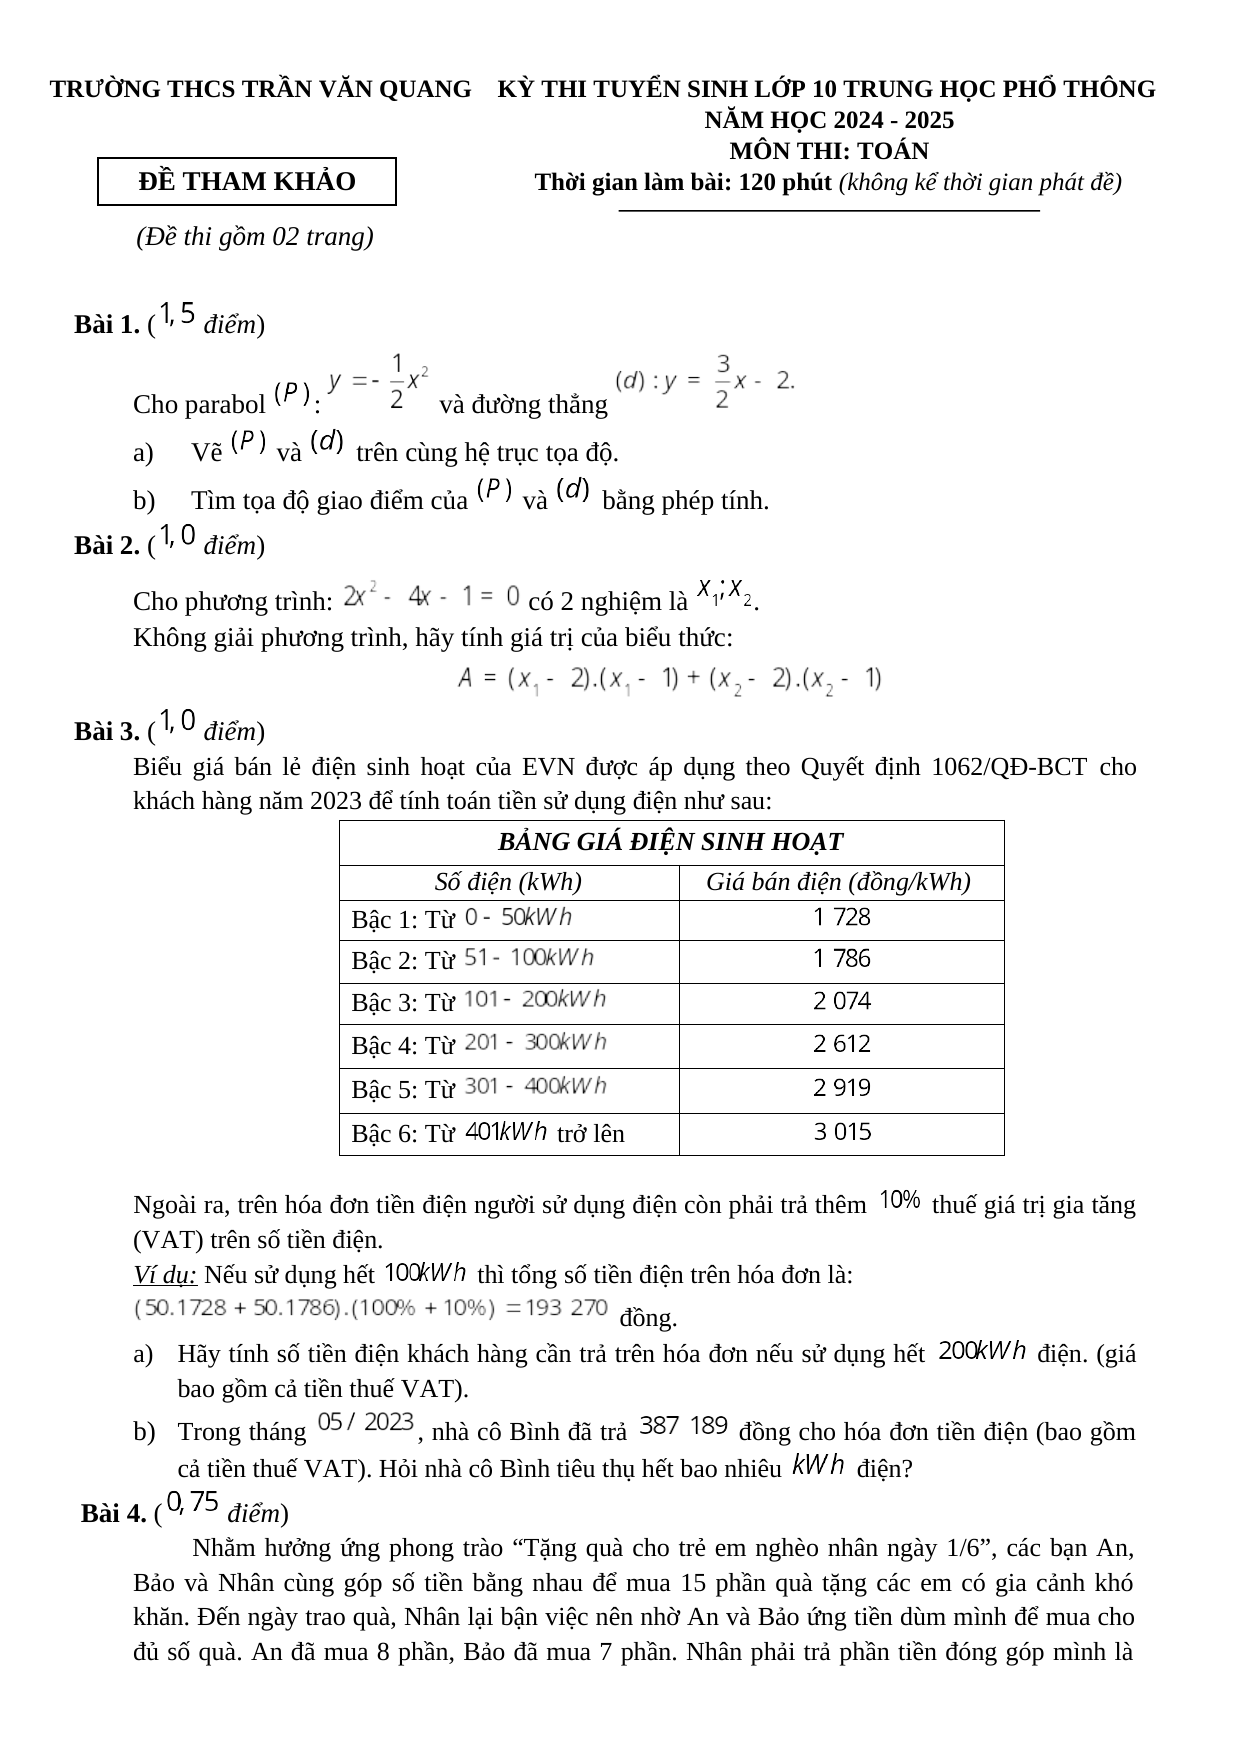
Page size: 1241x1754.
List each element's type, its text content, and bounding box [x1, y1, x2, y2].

table_header TRƯỜNG THCS TRẦN VĂN QUANG [38, 74, 486, 268]
list Hãy tính số tiền điện khách hàng cần trả trên hóa đơn nếu sử dụng hết điện. (giá bao gồm cả tiền thuế VAT). [133, 1336, 1137, 1403]
table_header KỲ THI TUYỂN SINH LỚP 10 TRUNG HỌC PHỔ THÔNG NĂM HỌC 2024 - 2025 MÔN THI: TOÁN Thời gian làm bài: 120 phút (không kể thời gian phát đề) [486, 74, 1173, 268]
table_cell [680, 901, 1004, 939]
list Cho parabol : và đường thẳng [133, 344, 1137, 420]
list Cho phương trình: có 2 nghiệm là . [133, 565, 1137, 616]
table_cell [680, 1069, 1004, 1113]
list Biểu giá bán lẻ điện sinh hoạt của EVN được áp dụng theo Quyết định 1062/QĐ-BCT cho khách hàng năm 2023 để tính toán tiền sử dụng điện như sau: [133, 751, 1137, 815]
table_cell Bậc 6: Từ trở lên [340, 1114, 679, 1155]
table_cell Bậc 1: Từ [340, 901, 679, 939]
table_cell Số điện (kWh) [340, 866, 679, 900]
table_cell Bậc 3: Từ [340, 984, 679, 1024]
list Không giải phương trình, hãy tính giá trị của biểu thức: [133, 621, 1137, 652]
list Vẽ và trên cùng hệ trục tọa độ. [133, 424, 1137, 468]
table_header BẢNG GIÁ ĐIỆN SINH HOẠT [340, 821, 1004, 865]
table_cell [680, 941, 1004, 982]
list Tìm tọa độ giao điểm của và bằng phép tính. [133, 472, 1137, 516]
list Bài 1. ( điểm) [74, 299, 1137, 339]
text đồng. [133, 1293, 1137, 1332]
text Ngoài ra, trên hóa đơn tiền điện người sử dụng điện còn phải trả thêm thuế giá trị gia tăng (VAT) trên số tiền điện. [133, 1184, 1137, 1254]
table_cell Bậc 5: Từ [340, 1069, 679, 1113]
table_cell [680, 1114, 1004, 1155]
table_cell Giá bán điện (đồng/kWh) [680, 866, 1004, 900]
table_cell [680, 984, 1004, 1024]
list Bài 2. ( điểm) [74, 520, 1137, 560]
list Bài 3. ( điểm) [74, 706, 1137, 746]
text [133, 1532, 1137, 1666]
table_cell Bậc 4: Từ [340, 1025, 679, 1068]
list Bài 4. ( điểm) [74, 1488, 1137, 1528]
table_cell [680, 1025, 1004, 1068]
table_cell Bậc 2: Từ [340, 941, 679, 982]
list Trong tháng , nhà cô Bình đã trả đồng cho hóa đơn tiền điện (bao gồm cả tiền thuế VAT). Hỏi nhà cô Bình tiêu thụ hết bao nhiêu điện? [133, 1407, 1137, 1483]
text Ví dụ: Nếu sử dụng hết thì tổng số tiền điện trên hóa đơn là: [133, 1258, 1137, 1289]
